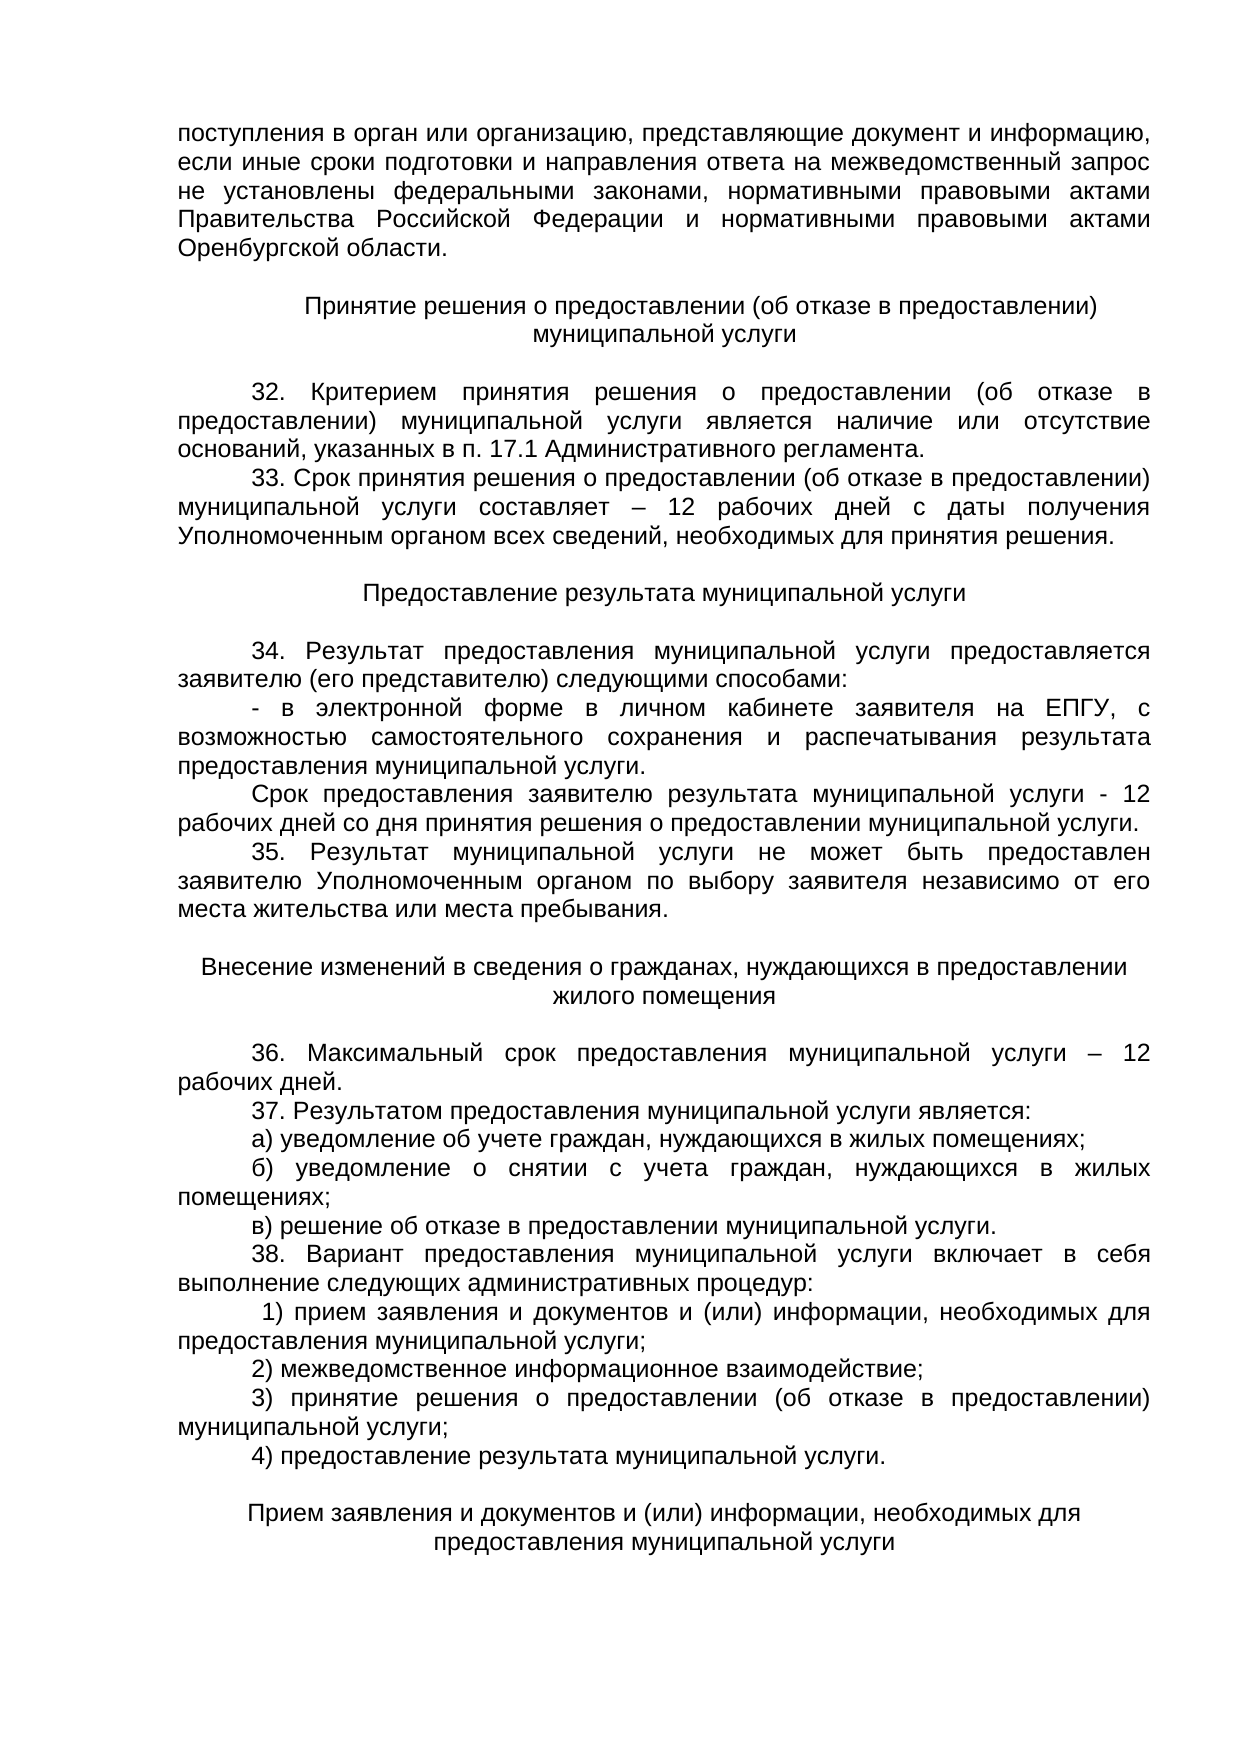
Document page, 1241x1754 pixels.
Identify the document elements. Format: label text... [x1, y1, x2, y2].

text Принятие решения о предоставлении (об отказе в предоставлении) муниципальной услуги [177, 291, 1152, 348]
text 34. Результат предоставления муниципальной услуги предоставляется заявителю (его представителю) следующими способами: [177, 636, 1152, 693]
text б) уведомление о снятии с учета граждан, нуждающихся в жилых помещениях; [177, 1153, 1152, 1211]
text в) решение об отказе в предоставлении муниципальной услуги. [177, 1211, 1152, 1239]
text а) уведомление об учете граждан, нуждающихся в жилых помещениях; [177, 1124, 1152, 1153]
text 35. Результат муниципальной услуги не может быть предоставлен заявителю Уполномоченным органом по выбору заявителя независимо от его места жительства или места пребывания. [177, 837, 1152, 923]
text 37. Результатом предоставления муниципальной услуги является: [177, 1096, 1152, 1124]
text 32. Критерием принятия решения о предоставлении (об отказе в предоставлении) муниципальной услуги является наличие или отсутствие оснований, указанных в п. 17.1 Административного регламента. [177, 377, 1152, 463]
text 38. Вариант предоставления муниципальной услуги включает в себя выполнение следующих административных процедур: [177, 1239, 1152, 1297]
text 2) межведомственное информационное взаимодействие; [177, 1354, 1152, 1383]
text 36. Максимальный срок предоставления муниципальной услуги – 12 рабочих дней. [177, 1038, 1152, 1096]
text Внесение изменений в сведения о гражданах, нуждающихся в предоставлении жилого помещения [177, 952, 1152, 1009]
text - в электронной форме в личном кабинете заявителя на ЕПГУ, с возможностью самостоятельного сохранения и распечатывания результата предоставления муниципальной услуги. [177, 693, 1152, 779]
text Прием заявления и документов и (или) информации, необходимых для предоставления муниципальной услуги [177, 1498, 1152, 1556]
text 3) принятие решения о предоставлении (об отказе в предоставлении) муниципальной услуги; [177, 1383, 1152, 1441]
text Срок предоставления заявителю результата муниципальной услуги - 12 рабочих дней со дня принятия решения о предоставлении муниципальной услуги. [177, 779, 1152, 837]
text 4) предоставление результата муниципальной услуги. [177, 1441, 1152, 1469]
text 1) прием заявления и документов и (или) информации, необходимых для предоставления муниципальной услуги; [177, 1297, 1152, 1354]
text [177, 118, 1152, 262]
text 33. Срок принятия решения о предоставлении (об отказе в предоставлении) муниципальной услуги составляет – 12 рабочих дней с даты получения Уполномоченным органом всех сведений, необходимых для принятия решения. [177, 463, 1152, 549]
text Предоставление результата муниципальной услуги [177, 578, 1152, 607]
